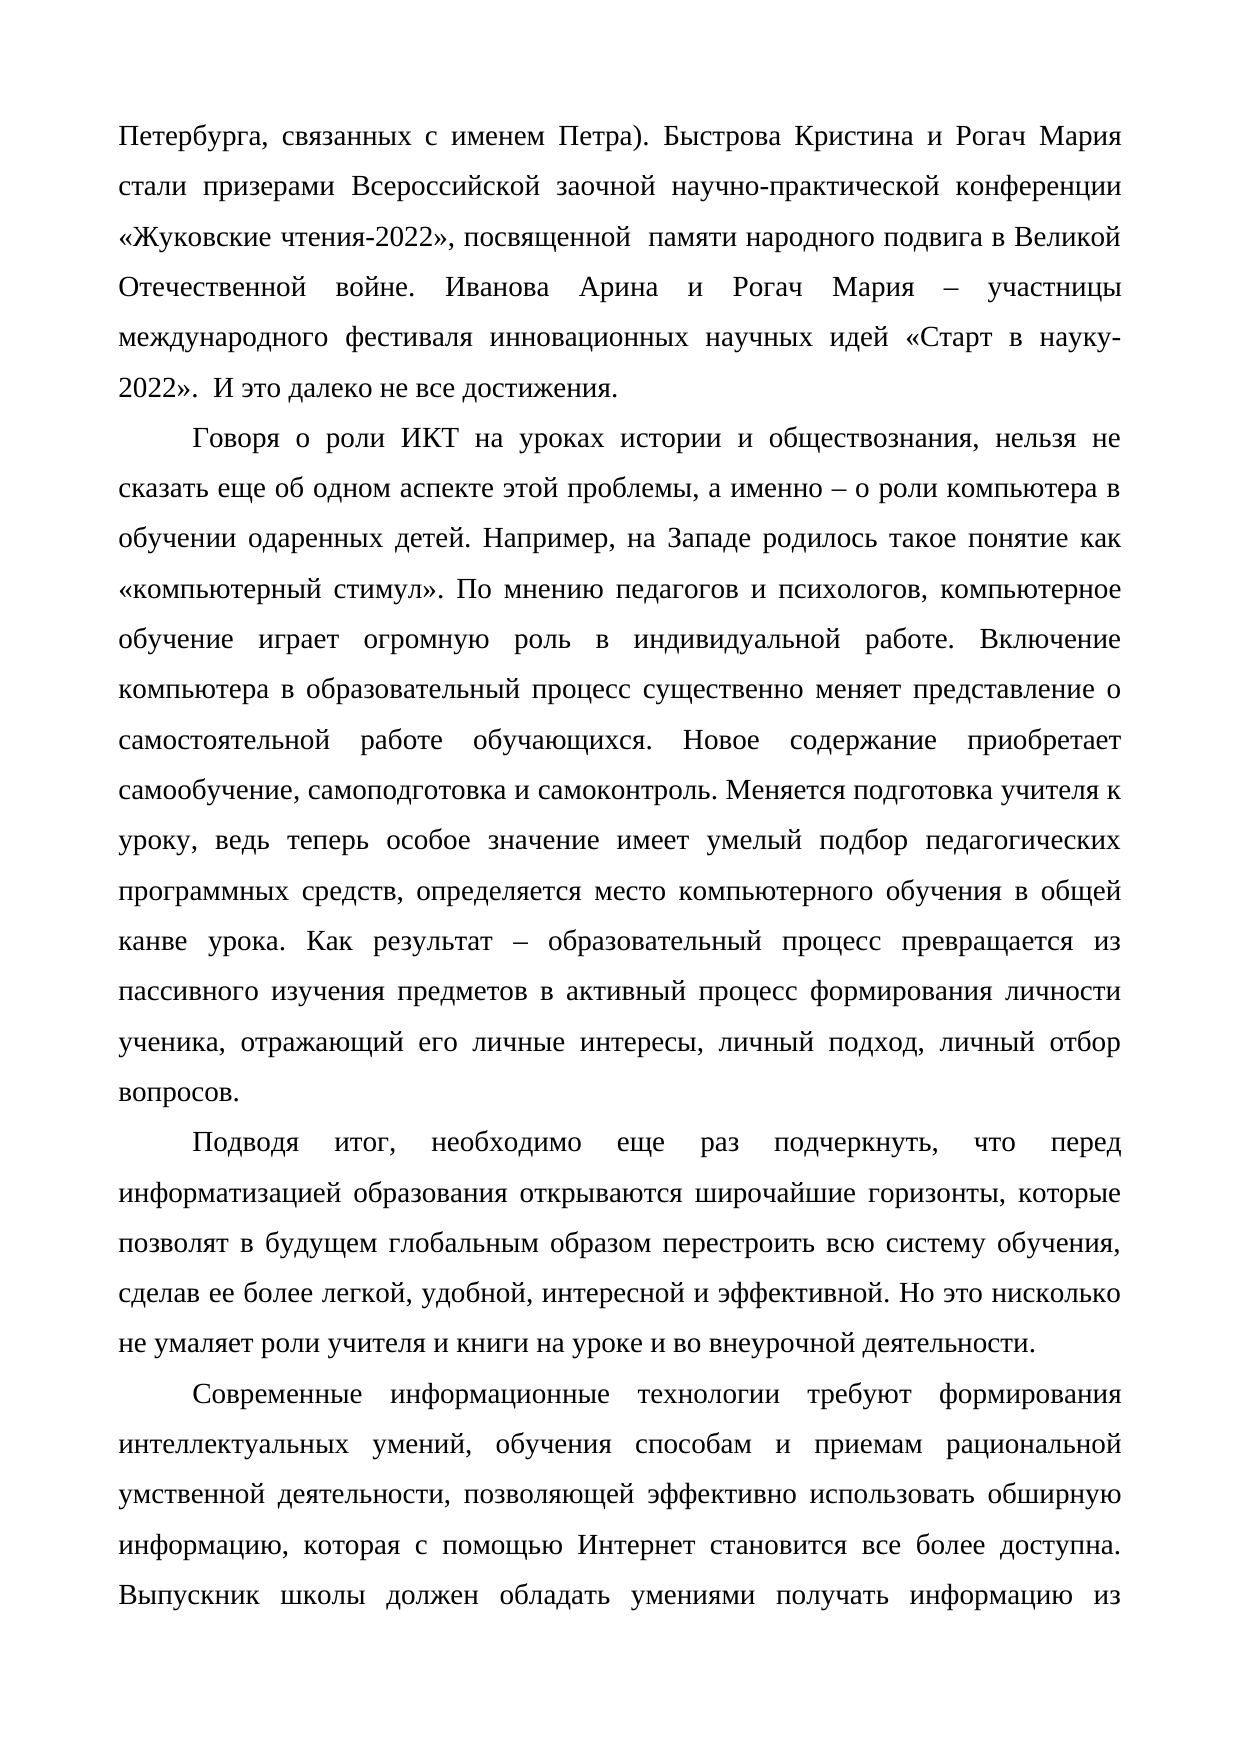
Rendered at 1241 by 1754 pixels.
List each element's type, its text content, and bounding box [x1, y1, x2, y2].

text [118, 118, 1122, 403]
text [118, 1376, 1122, 1611]
text Подводя итог, необходимо еще раз подчеркнуть, что перед информатизацией образования открываются широчайшие горизонты, которые позволят в будущем глобальным образом перестроить всю систему обучения, сделав ее более легкой, удобной, интересной и эффективной. Но это нисколько не умаляет роли учителя и книги на уроке и во внеурочной деятельности. [118, 1124, 1122, 1359]
text Говоря о роли ИКТ на уроках истории и обществознания, нельзя не сказать еще об одном аспекте этой проблемы, а именно – о роли компьютера в обучении одаренных детей. Например, на Западе родилось такое понятие как «компьютерный стимул». По мнению педагогов и психологов, компьютерное обучение играет огромную роль в индивидуальной работе. Включение компьютера в образовательный процесс существенно меняет представление о самостоятельной работе обучающихся. Новое содержание приобретает самообучение, самоподготовка и самоконтроль. Меняется подготовка учителя к уроку, ведь теперь особое значение имеет умелый подбор педагогических программных средств, определяется место компьютерного обучения в общей канве урока. Как результат – образовательный процесс превращается из пассивного изучения предметов в активный процесс формирования личности ученика, отражающий его личные интересы, личный подход, личный отбор вопросов. [118, 420, 1122, 1108]
